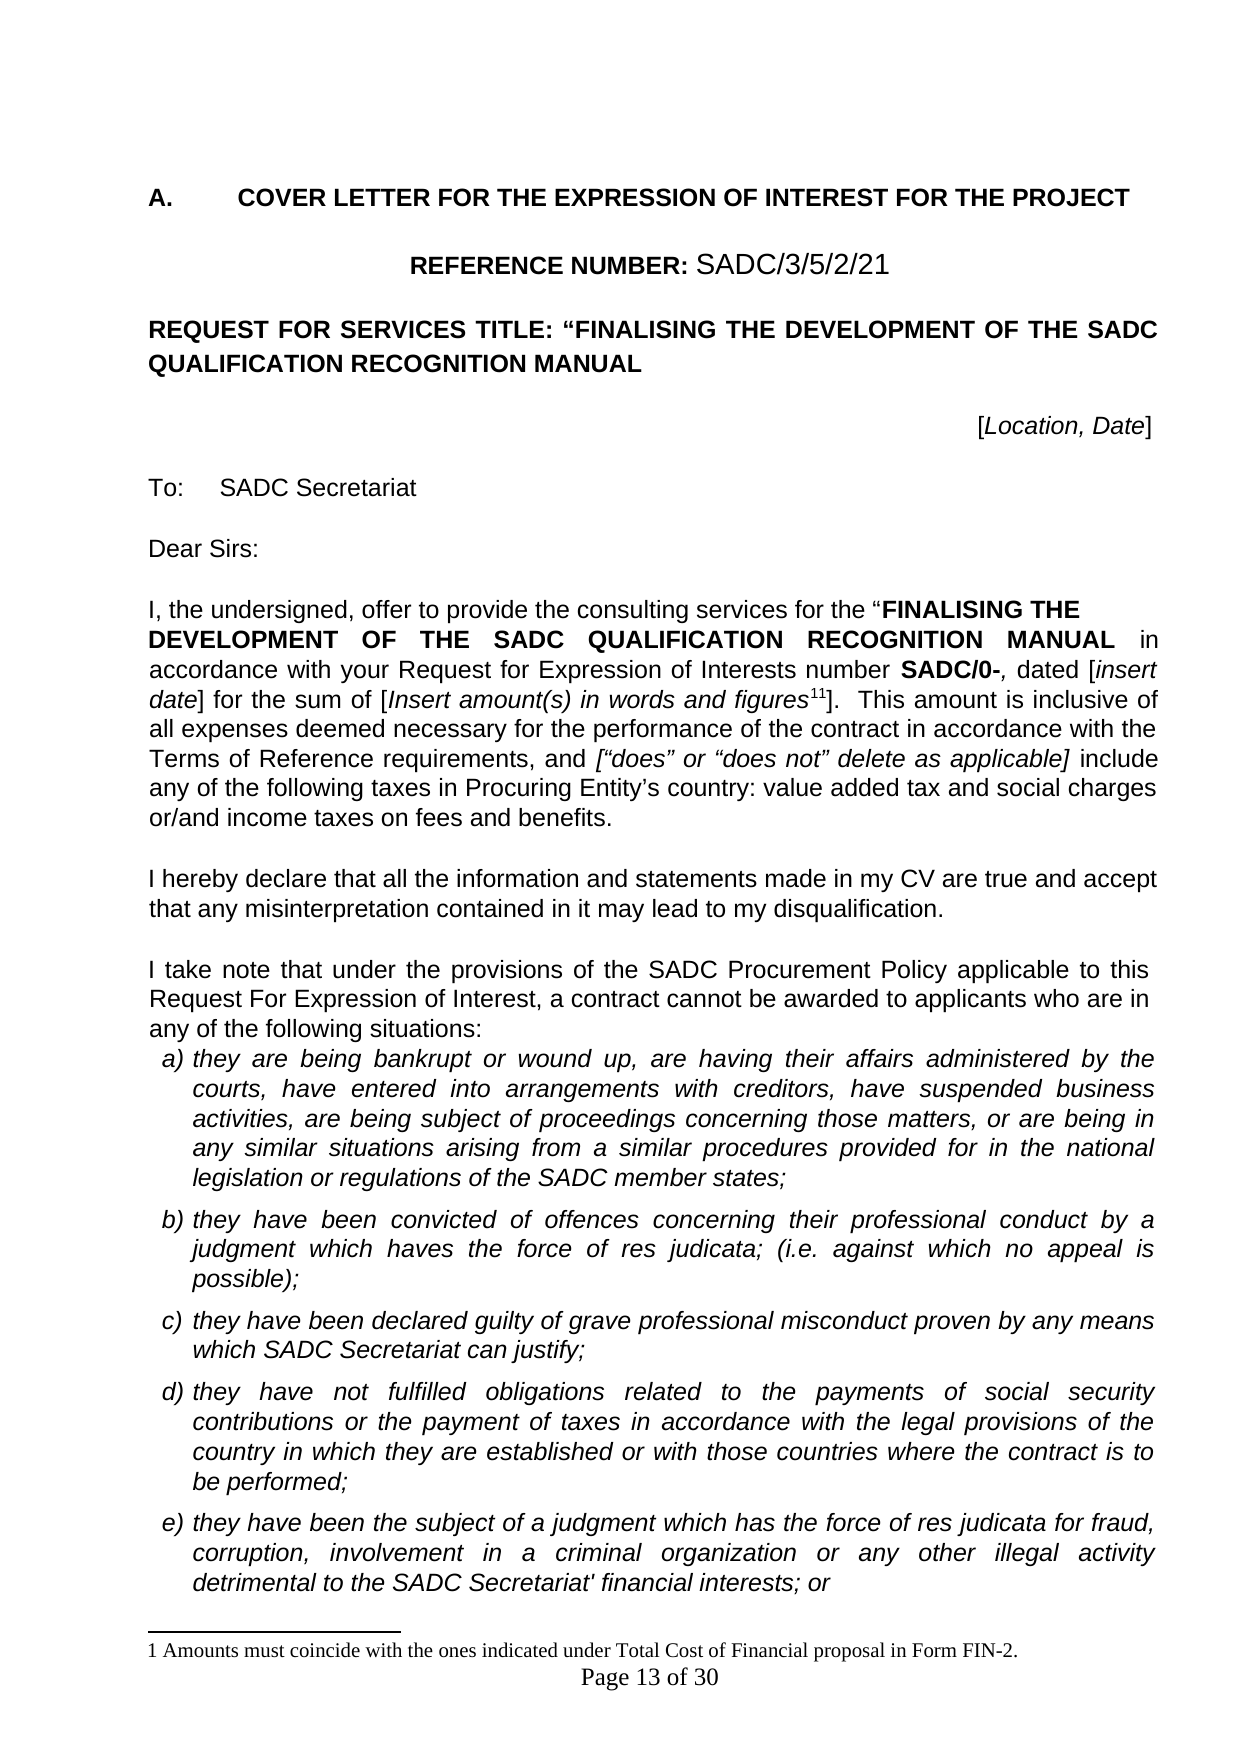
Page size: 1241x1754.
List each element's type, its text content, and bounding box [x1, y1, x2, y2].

list they have not fulfilled obligations related to the payments of social security contributions or the payment of taxes in accordance with the legal provisions of the country in which they are established or with those countries where the contract is to be performed; [162, 1377, 1159, 1495]
text REFERENCE NUMBER: SADC/3/5/2/21 [175, 247, 1124, 281]
text Dear Sirs: [148, 534, 1159, 563]
subtitle REQUEST FOR SERVICES TITLE: “FINALISING THE DEVELOPMENT OF THE SADC QUALIFICATION RECOGNITION MANUAL [148, 315, 1159, 378]
text DEVELOPMENT OF THE SADC QUALIFICATION RECOGNITION MANUAL in accordance with your Request for Expression of Interests number SADC/0-, dated [insert date] for the sum of [Insert amount(s) in words and figures1]. This amount is inclusive of all expenses deemed necessary for the performance of the contract in accordance with the Terms of Reference requirements, and [“does” or “does not” delete as applicable] include any of the following taxes in Procuring Entity’s country: value added tax and social charges or/and income taxes on fees and benefits. [148, 625, 1159, 832]
list they are being bankrupt or wound up, are having their affairs administered by the courts, have entered into arrangements with creditors, have suspended business activities, are being subject of proceedings concerning those matters, or are being in any similar situations arising from a similar procedures provided for in the national legislation or regulations of the SADC member states; [162, 1044, 1159, 1192]
text I, the undersigned, offer to provide the consulting services for the “FINALISING THE [148, 595, 1159, 624]
list they have been convicted of offences concerning their professional conduct by a judgment which haves the force of res judicata; (i.e. against which no appeal is possible); [162, 1204, 1159, 1293]
list they have been the subject of a judgment which has the force of res judicata for fraud, corruption, involvement in a criminal organization or any other illegal activity detrimental to the SADC Secretariat' financial interests; or [162, 1508, 1159, 1596]
text I hereby declare that all the information and statements made in my CV are true and accept that any misinterpretation contained in it may lead to my disqualification. [148, 864, 1159, 922]
text To: SADC Secretariat [148, 473, 1159, 502]
list they have been declared guilty of grave professional misconduct proven by any means which SADC Secretariat can justify; [162, 1306, 1159, 1364]
subtitle A. COVER LETTER FOR THE EXPRESSION OF INTEREST FOR THE PROJECT [148, 182, 1159, 211]
text [Location, Date] [148, 411, 1152, 440]
text I take note that under the provisions of the SADC Procurement Policy applicable to this Request For Expression of Interest, a contract cannot be awarded to applicants who are in any of the following situations: [148, 954, 1151, 1042]
